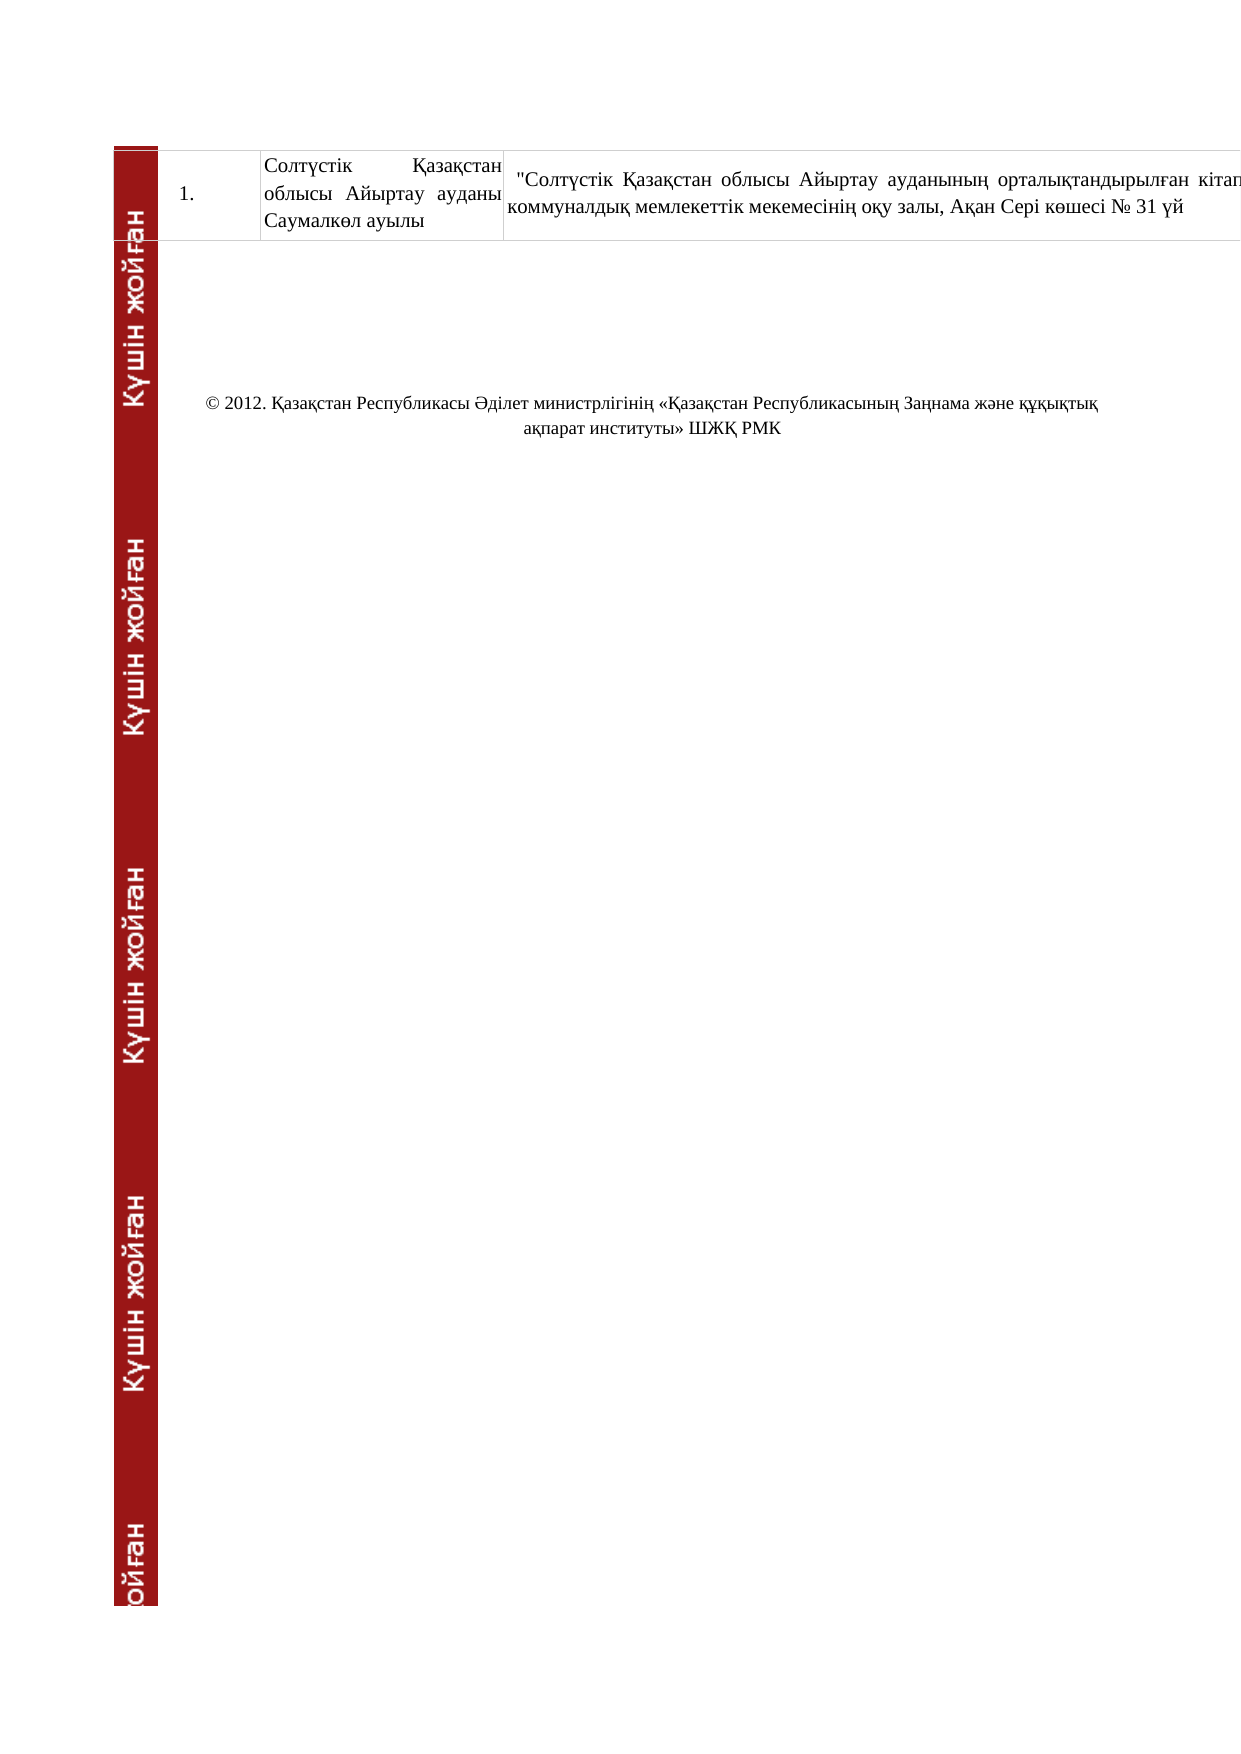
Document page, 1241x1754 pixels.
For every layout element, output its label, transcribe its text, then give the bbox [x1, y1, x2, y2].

picture [114, 146, 158, 150]
picture [114, 438, 158, 1606]
table_cell "Солтүстік Қазақстан облысы Айыртау ауданының орталықтандырылған кітапханалар жүйесі" коммуналдық мемлекеттік мекемесінің оқу залы, Ақан Сері көшесі № 31 үй [504, 151, 1240, 239]
text © 2012. Қазақстан Республикасы Әділет министрлігінің «Қазақстан Республикасының Заңнама және құқықтық ақпарат институты» ШЖҚ РМК [112, 392, 1128, 438]
picture [114, 241, 158, 392]
table_cell Солтүстік Қазақстан облысы Айыртау ауданы Саумалкөл ауылы [261, 151, 503, 239]
table_cell 1. [114, 151, 260, 239]
